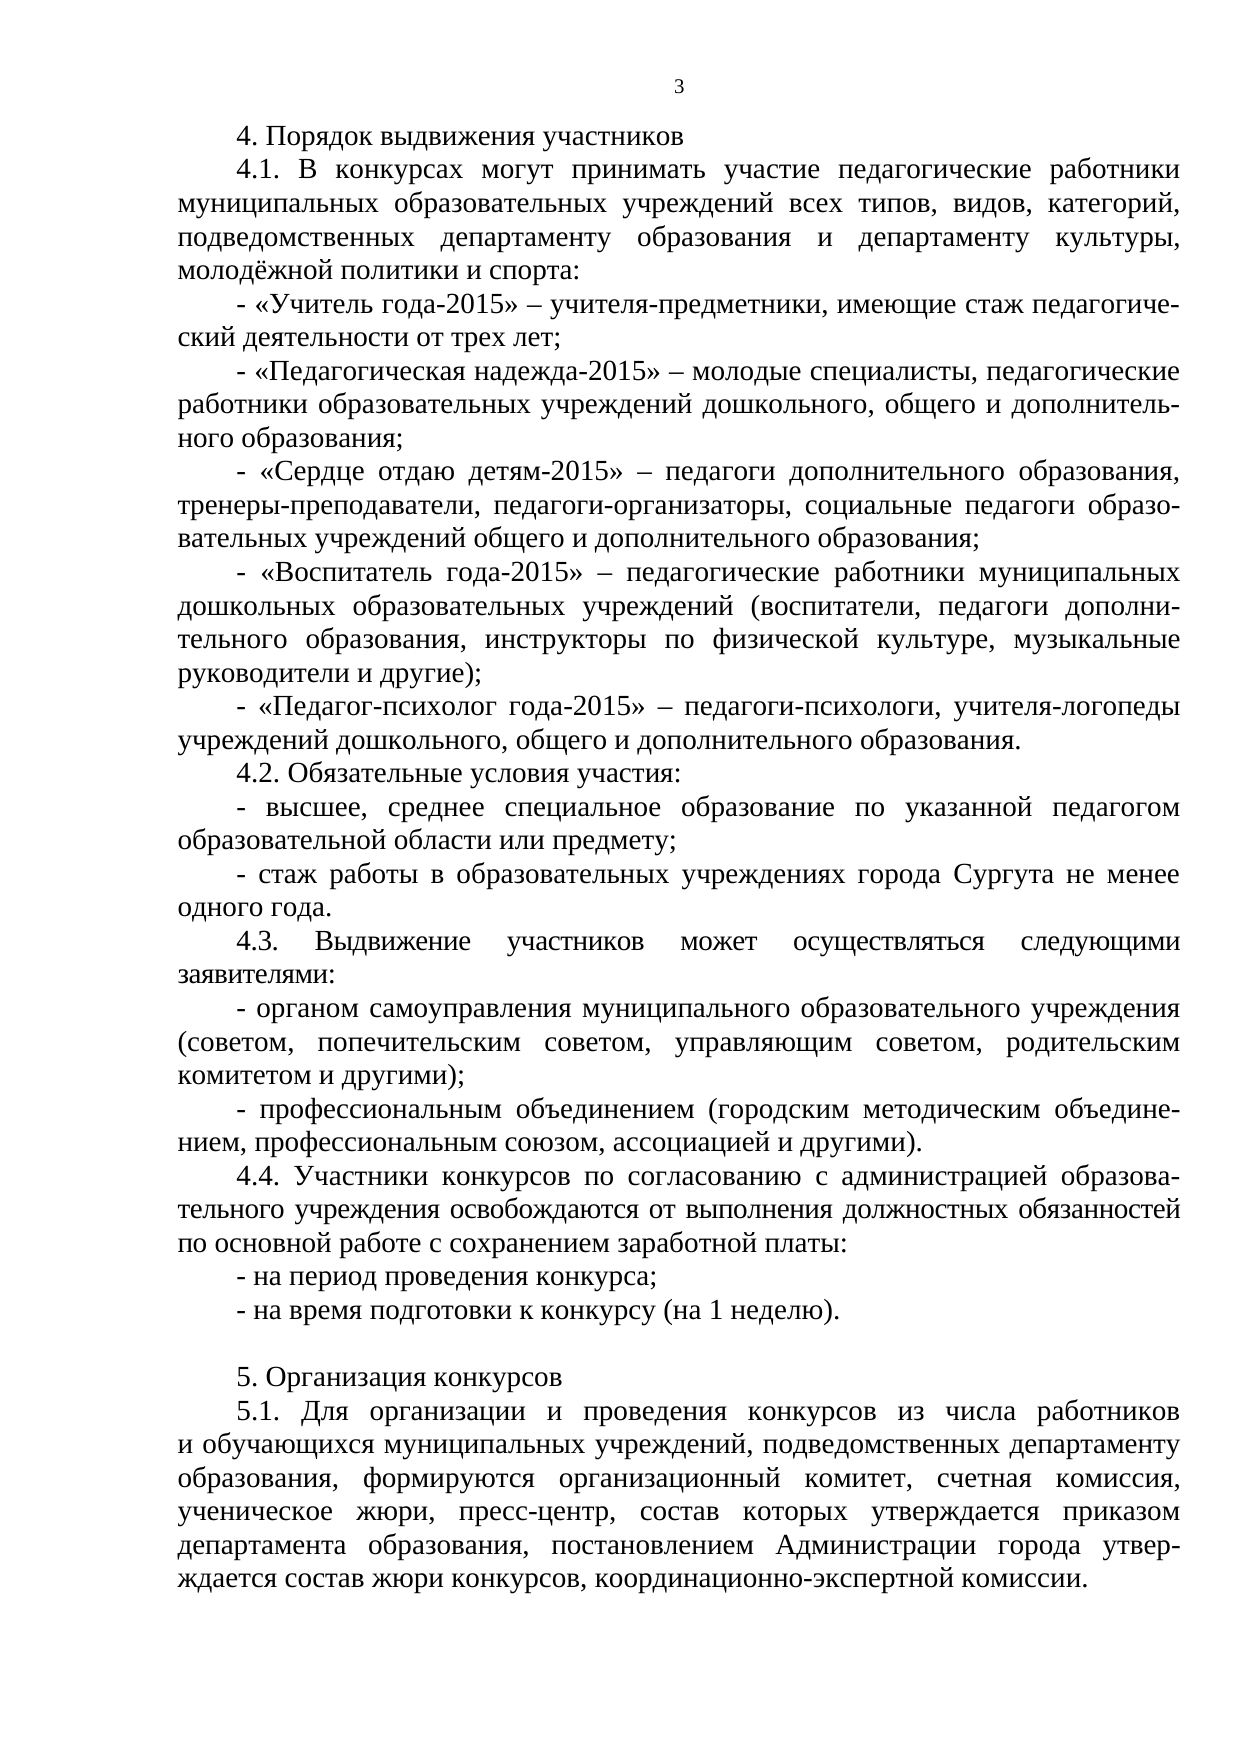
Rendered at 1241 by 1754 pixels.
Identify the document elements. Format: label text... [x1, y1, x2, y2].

text - профессиональным объединением (городским методическим объедине-нием, профессиональным союзом, ассоциацией и другими). [177, 1091, 1181, 1158]
text - стаж работы в образовательных учреждениях города Сургута не менее одного года. [177, 856, 1181, 923]
text 5. Организация конкурсов [177, 1359, 1181, 1393]
text - «Учитель года-2015» – учителя-предметники, имеющие стаж педагогиче-ский деятельности от трех лет; [177, 286, 1181, 353]
text 4.4. Участники конкурсов по согласованию с администрацией образова-тельного учреждения освобождаются от выполнения должностных обязанностей по основной работе с сохранением заработной платы: [177, 1158, 1181, 1258]
text 4. Порядок выдвижения участников [177, 118, 1181, 152]
text 4.2. Обязательные условия участия: [177, 755, 1181, 789]
text 5.1. Для организации и проведения конкурсов из числа работников и обучающихся муниципальных учреждений, подведомственных департаменту образования, формируются организационный комитет, счетная комиссия, ученическое жюри, пресс-центр, состав которых утверждается приказом департамента образования, постановлением Администрации города утвер-ждается состав жюри конкурсов, координационно-экспертной комиссии. [177, 1393, 1181, 1594]
text - «Воспитатель года-2015» – педагогические работники муниципальных дошкольных образовательных учреждений (воспитатели, педагоги дополни-тельного образования, инструкторы по физической культуре, музыкальные руководители и другие); [177, 554, 1181, 688]
text - на время подготовки к конкурсу (на 1 неделю). [177, 1292, 1181, 1326]
text 4.3. Выдвижение участников может осуществляться следующими заявителями: [177, 923, 1181, 990]
text - высшее, среднее специальное образование по указанной педагогом образовательной области или предмету; [177, 789, 1181, 856]
text 4.1. В конкурсах могут принимать участие педагогические работники муниципальных образовательных учреждений всех типов, видов, категорий, подведомственных департаменту образования и департаменту культуры, молодёжной политики и спорта: [177, 152, 1181, 286]
text - «Педагог-психолог года-2015» – педагоги-психологи, учителя-логопеды учреждений дошкольного, общего и дополнительного образования. [177, 688, 1181, 755]
text - «Сердце отдаю детям-2015» – педагоги дополнительного образования, тренеры-преподаватели, педагоги-организаторы, социальные педагоги образо-вательных учреждений общего и дополнительного образования; [177, 453, 1181, 554]
text - на период проведения конкурса; [177, 1258, 1181, 1292]
text - «Педагогическая надежда-2015» – молодые специалисты, педагогические работники образовательных учреждений дошкольного, общего и дополнитель-ного образования; [177, 353, 1181, 453]
text - органом самоуправления муниципального образовательного учреждения (советом, попечительским советом, управляющим советом, родительским комитетом и другими); [177, 990, 1181, 1091]
